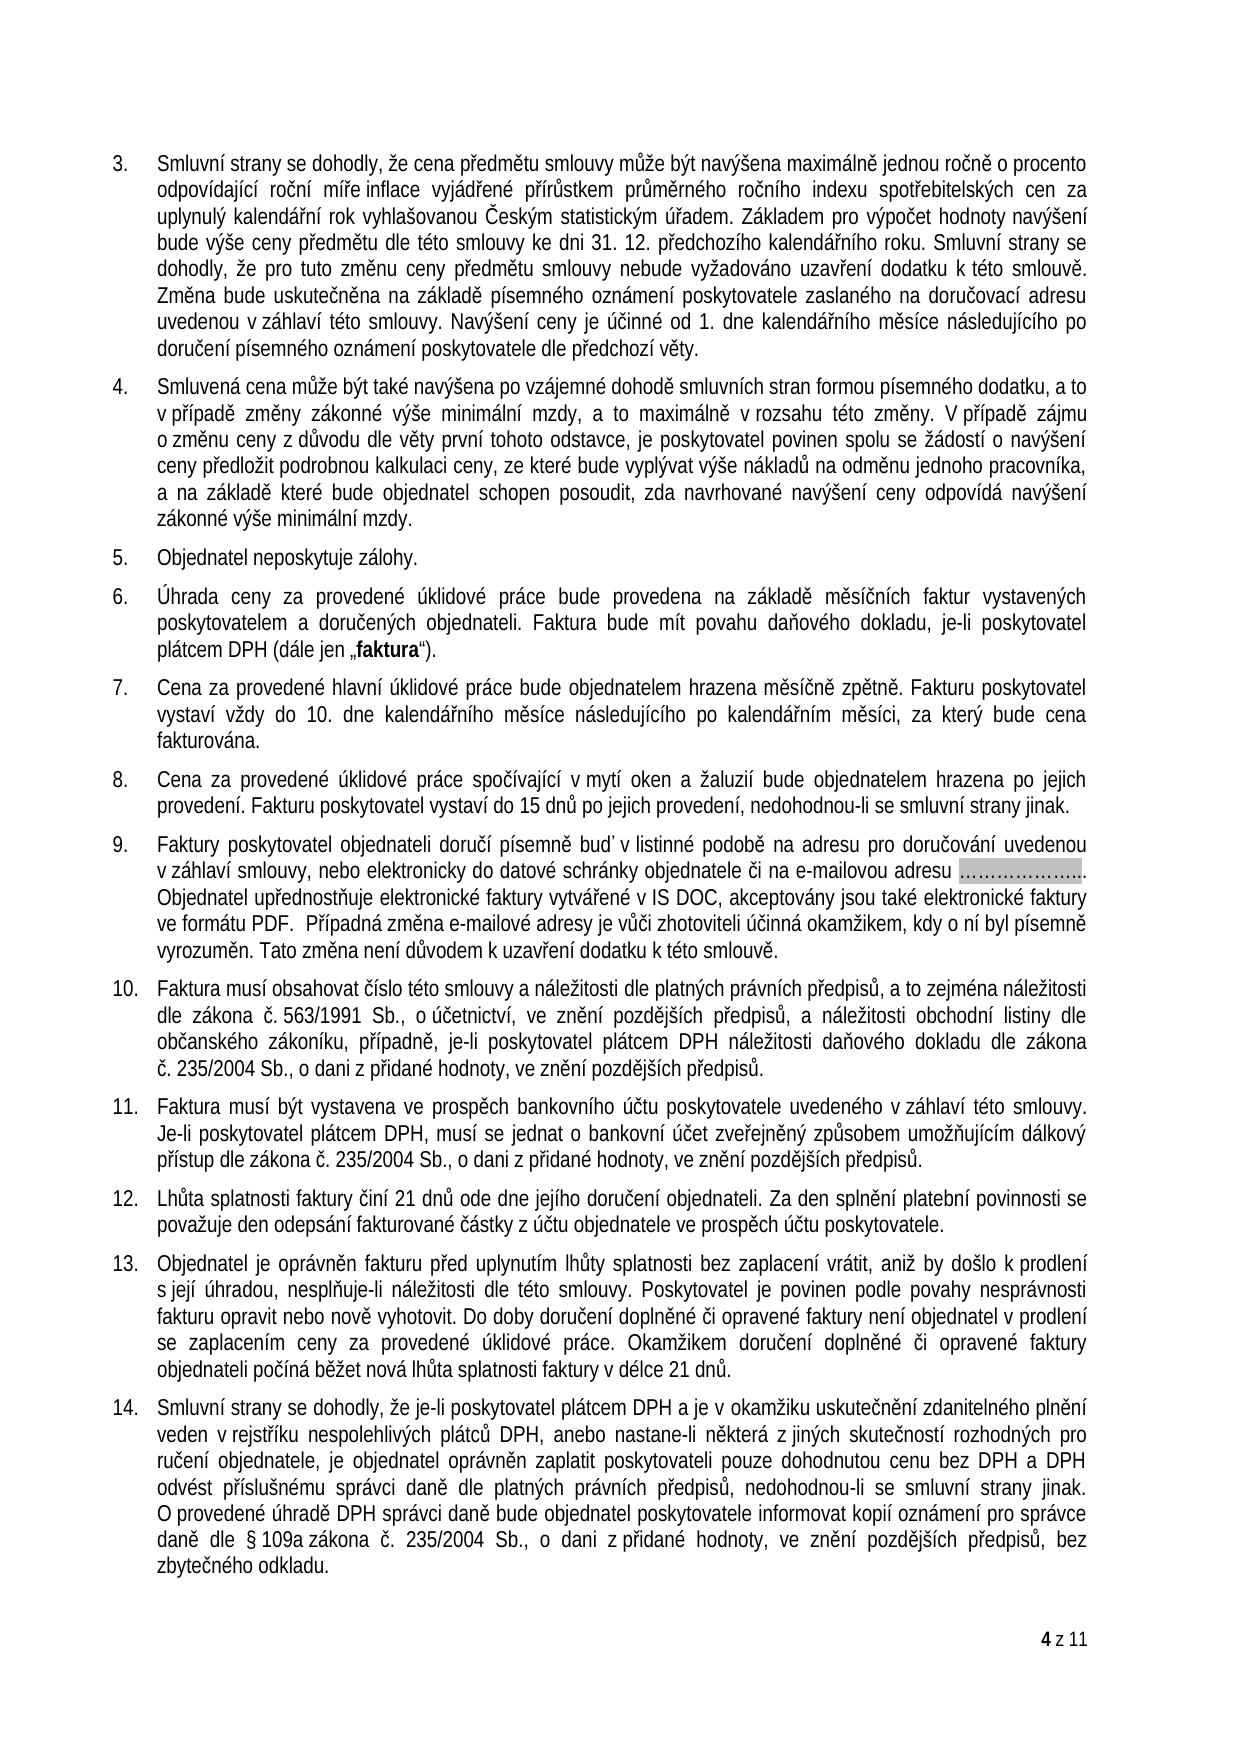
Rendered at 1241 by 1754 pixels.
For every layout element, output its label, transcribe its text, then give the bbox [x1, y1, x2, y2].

list Faktura musí obsahovat číslo této smlouvy a náležitosti dle platných právních předpisů, a to zejména náležitosti dle zákona č. 563/1991 Sb., o účetnictví, ve znění pozdějších předpisů, a náležitosti obchodní listiny dle občanského zákoníku, případně, je-li poskytovatel plátcem DPH náležitosti daňového dokladu dle zákona č. 235/2004 Sb., o dani z přidané hodnoty, ve znění pozdějších předpisů. [112, 975, 1087, 1081]
list Faktury poskytovatel objednateli doručí písemně buď v listinné podobě na adresu pro doručování uvedenou v záhlaví smlouvy, nebo elektronicky do datové schránky objednatele či na e-mailovou adresu ………………... Objednatel upřednostňuje elektronické faktury vytvářené v IS DOC, akceptovány jsou také elektronické faktury ve formátu PDF. Případná změna e-mailové adresy je vůči zhotoviteli účinná okamžikem, kdy o ní byl písemně vyrozuměn. Tato změna není důvodem k uzavření dodatku k této smlouvě. [112, 831, 1087, 963]
list Úhrada ceny za provedené úklidové práce bude provedena na základě měsíčních faktur vystavených poskytovatelem a doručených objednateli. Faktura bude mít povahu daňového dokladu, je-li poskytovatel plátcem DPH (dále jen „faktura“). [112, 583, 1087, 662]
list Smluvní strany se dohodly, že cena předmětu smlouvy může být navýšena maximálně jednou ročně o procento odpovídající roční míře inflace vyjádřené přírůstkem průměrného ročního indexu spotřebitelských cen za uplynulý kalendářní rok vyhlašovanou Českým statistickým úřadem. Základem pro výpočet hodnoty navýšení bude výše ceny předmětu dle této smlouvy ke dni 31. 12. předchozího kalendářního roku. Smluvní strany se dohodly, že pro tuto změnu ceny předmětu smlouvy nebude vyžadováno uzavření dodatku k této smlouvě. Změna bude uskutečněna na základě písemného oznámení poskytovatele zaslaného na doručovací adresu uvedenou v záhlaví této smlouvy. Navýšení ceny je účinné od 1. dne kalendářního měsíce následujícího po doručení písemného oznámení poskytovatele dle předchozí věty. [112, 150, 1087, 361]
list Smluvená cena může být také navýšena po vzájemné dohodě smluvních stran formou písemného dodatku, a to v případě změny zákonné výše minimální mzdy, a to maximálně v rozsahu této změny. V případě zájmu o změnu ceny z důvodu dle věty první tohoto odstavce, je poskytovatel povinen spolu se žádostí o navýšení ceny předložit podrobnou kalkulaci ceny, ze které bude vyplývat výše nákladů na odměnu jednoho pracovníka, a na základě které bude objednatel schopen posoudit, zda navrhované navýšení ceny odpovídá navýšení zákonné výše minimální mzdy. [112, 373, 1087, 531]
list Cena za provedené hlavní úklidové práce bude objednatelem hrazena měsíčně zpětně. Fakturu poskytovatel vystaví vždy do 10. dne kalendářního měsíce následujícího po kalendářním měsíci, za který bude cena fakturována. [112, 674, 1087, 753]
list Faktura musí být vystavena ve prospěch bankovního účtu poskytovatele uvedeného v záhlaví této smlouvy. Je-li poskytovatel plátcem DPH, musí se jednat o bankovní účet zveřejněný způsobem umožňujícím dálkový přístup dle zákona č. 235/2004 Sb., o dani z přidané hodnoty, ve znění pozdějších předpisů. [112, 1093, 1087, 1172]
list Lhůta splatnosti faktury činí 21 dnů ode dne jejího doručení objednateli. Za den splnění platební povinnosti se považuje den odepsání fakturované částky z účtu objednatele ve prospěch účtu poskytovatele. [112, 1185, 1087, 1238]
list Cena za provedené úklidové práce spočívající v mytí oken a žaluzií bude objednatelem hrazena po jejich provedení. Fakturu poskytovatel vystaví do 15 dnů po jejich provedení, nedohodnou-li se smluvní strany jinak. [112, 766, 1087, 819]
list Smluvní strany se dohodly, že je-li poskytovatel plátcem DPH a je v okamžiku uskutečnění zdanitelného plnění veden v rejstříku nespolehlivých plátců DPH, anebo nastane-li některá z jiných skutečností rozhodných pro ručení objednatele, je objednatel oprávněn zaplatit poskytovateli pouze dohodnutou cenu bez DPH a DPH odvést příslušnému správci daně dle platných právních předpisů, nedohodnou-li se smluvní strany jinak. O provedené úhradě DPH správci daně bude objednatel poskytovatele informovat kopií oznámení pro správce daně dle § 109a zákona č. 235/2004 Sb., o dani z přidané hodnoty, ve znění pozdějších předpisů, bez zbytečného odkladu. [112, 1394, 1087, 1579]
list Objednatel je oprávněn fakturu před uplynutím lhůty splatnosti bez zaplacení vrátit, aniž by došlo k prodlení s její úhradou, nesplňuje-li náležitosti dle této smlouvy. Poskytovatel je povinen podle povahy nesprávnosti fakturu opravit nebo nově vyhotovit. Do doby doručení doplněné či opravené faktury není objednatel v prodlení se zaplacením ceny za provedené úklidové práce. Okamžikem doručení doplněné či opravené faktury objednateli počíná běžet nová lhůta splatnosti faktury v délce 21 dnů. [112, 1250, 1087, 1382]
list Objednatel neposkytuje zálohy. [112, 544, 1087, 570]
